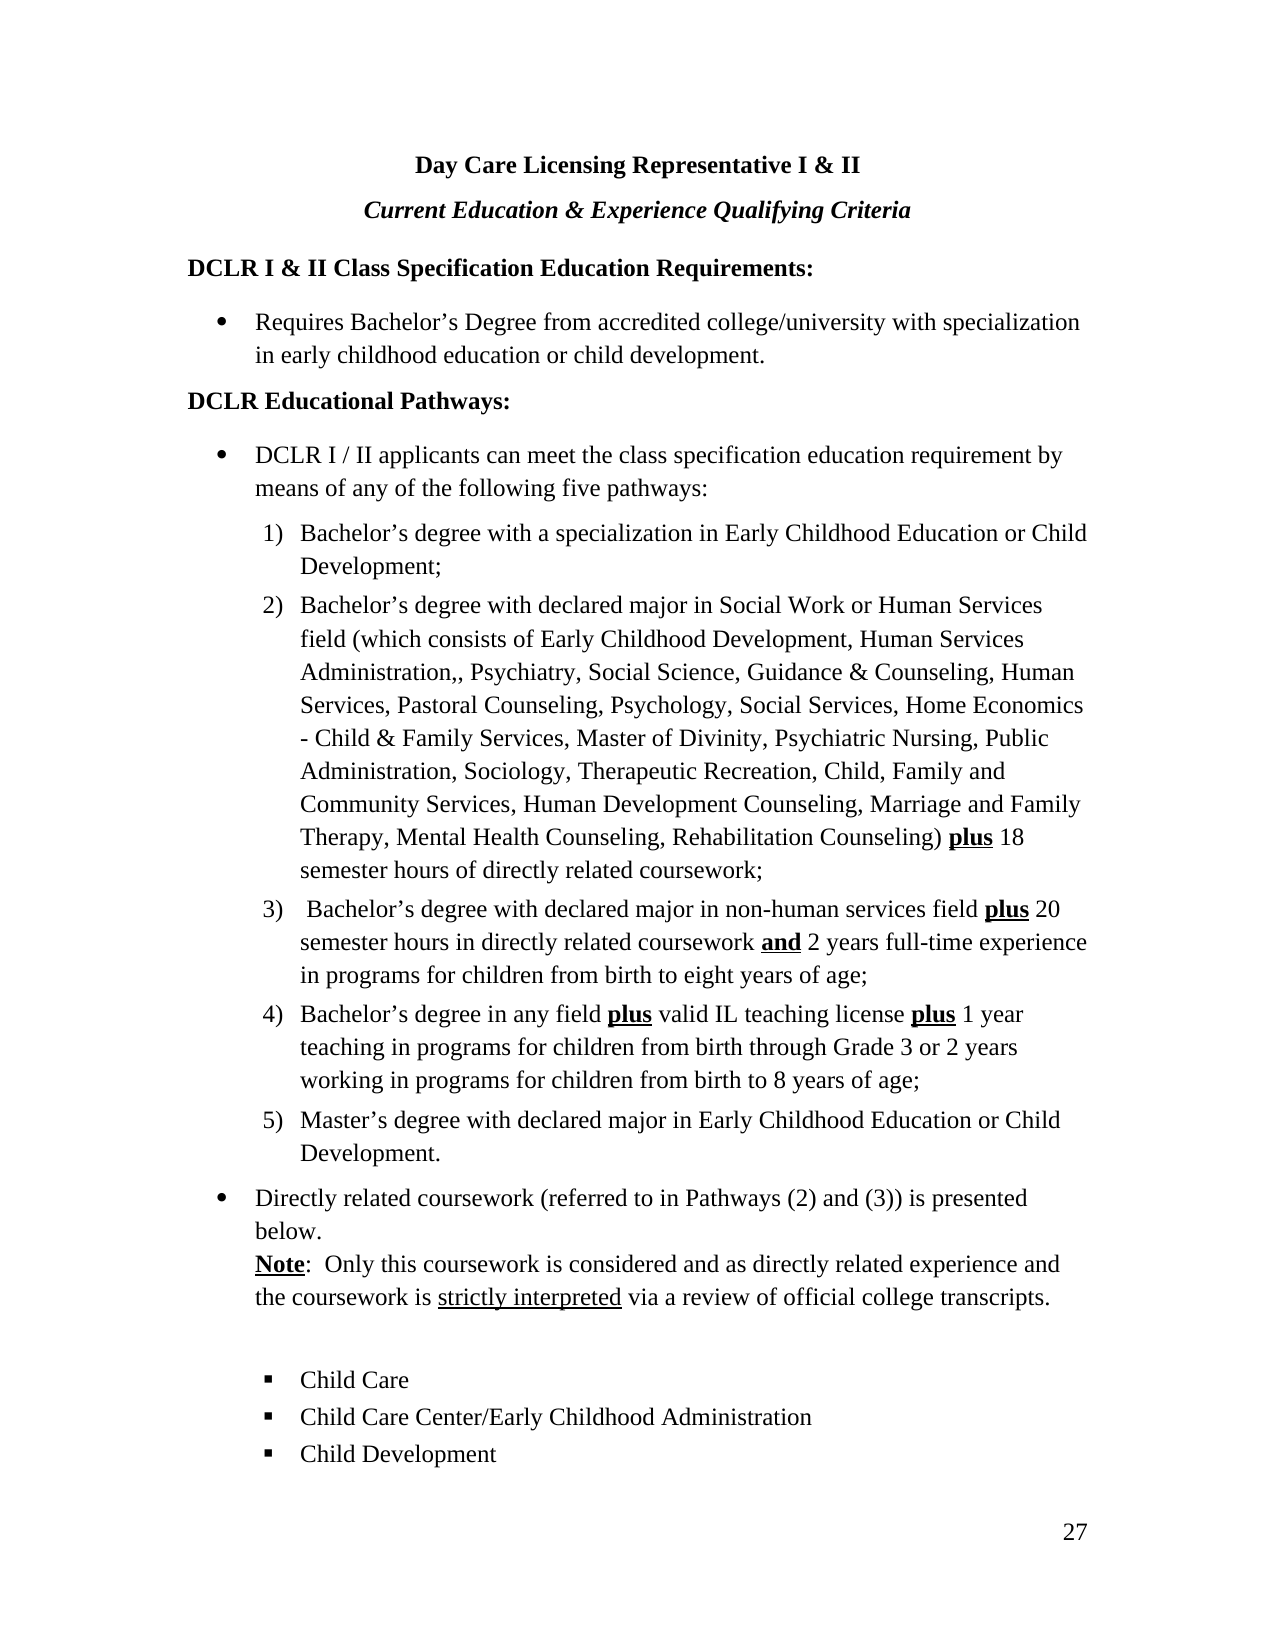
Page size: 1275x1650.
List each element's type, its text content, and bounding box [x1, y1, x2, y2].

list DCLR I / II applicants can meet the class specification education requirement by means of any of the following five pathways: [217, 440, 1087, 502]
list Bachelor’s degree with declared major in Social Work or Human Services field (which consists of Early Childhood Development, Human Services Administration,, Psychiatry, Social Science, Guidance & Counseling, Human Services, Pastoral Counseling, Psychology, Social Services, Home Economics - Child & Family Services, Master of Divinity, Psychiatric Nursing, Public Administration, Sociology, Therapeutic Recreation, Child, Family and Community Services, Human Development Counseling, Marriage and Family Therapy, Mental Health Counseling, Rehabilitation Counseling) plus 18 semester hours of directly related coursework; [262, 591, 1087, 883]
list Directly related coursework (referred to in Pathways (2) and (3)) is presented below. Note: Only this coursework is considered and as directly related experience and the coursework is strictly interpreted via a review of official college transcripts. [217, 1183, 1087, 1311]
text Current Education & Experience Qualifying Criteria [187, 196, 1087, 224]
list Child Development [262, 1439, 1087, 1468]
list Bachelor’s degree with a specialization in Early Childhood Education or Child Development; [262, 518, 1087, 580]
list Requires Bachelor’s Degree from accredited college/university with specialization in early childhood education or child development. [217, 307, 1087, 369]
list Master’s degree with declared major in Early Childhood Education or Child Development. [262, 1105, 1087, 1166]
text DCLR Educational Pathways: [187, 386, 1087, 415]
list Child Care [262, 1365, 1087, 1394]
list Bachelor’s degree with declared major in non-human services field plus 20 semester hours in directly related coursework and 2 years full-time experience in programs for children from birth to eight years of age; [262, 894, 1087, 989]
text DCLR I & II Class Specification Education Requirements: [187, 253, 1087, 282]
list Bachelor’s degree in any field plus valid IL teaching license plus 1 year teaching in programs for children from birth through Grade 3 or 2 years working in programs for children from birth to 8 years of age; [262, 999, 1087, 1094]
list Child Care Center/Early Childhood Administration [262, 1402, 1087, 1431]
text Day Care Licensing Representative I & II [187, 150, 1087, 179]
